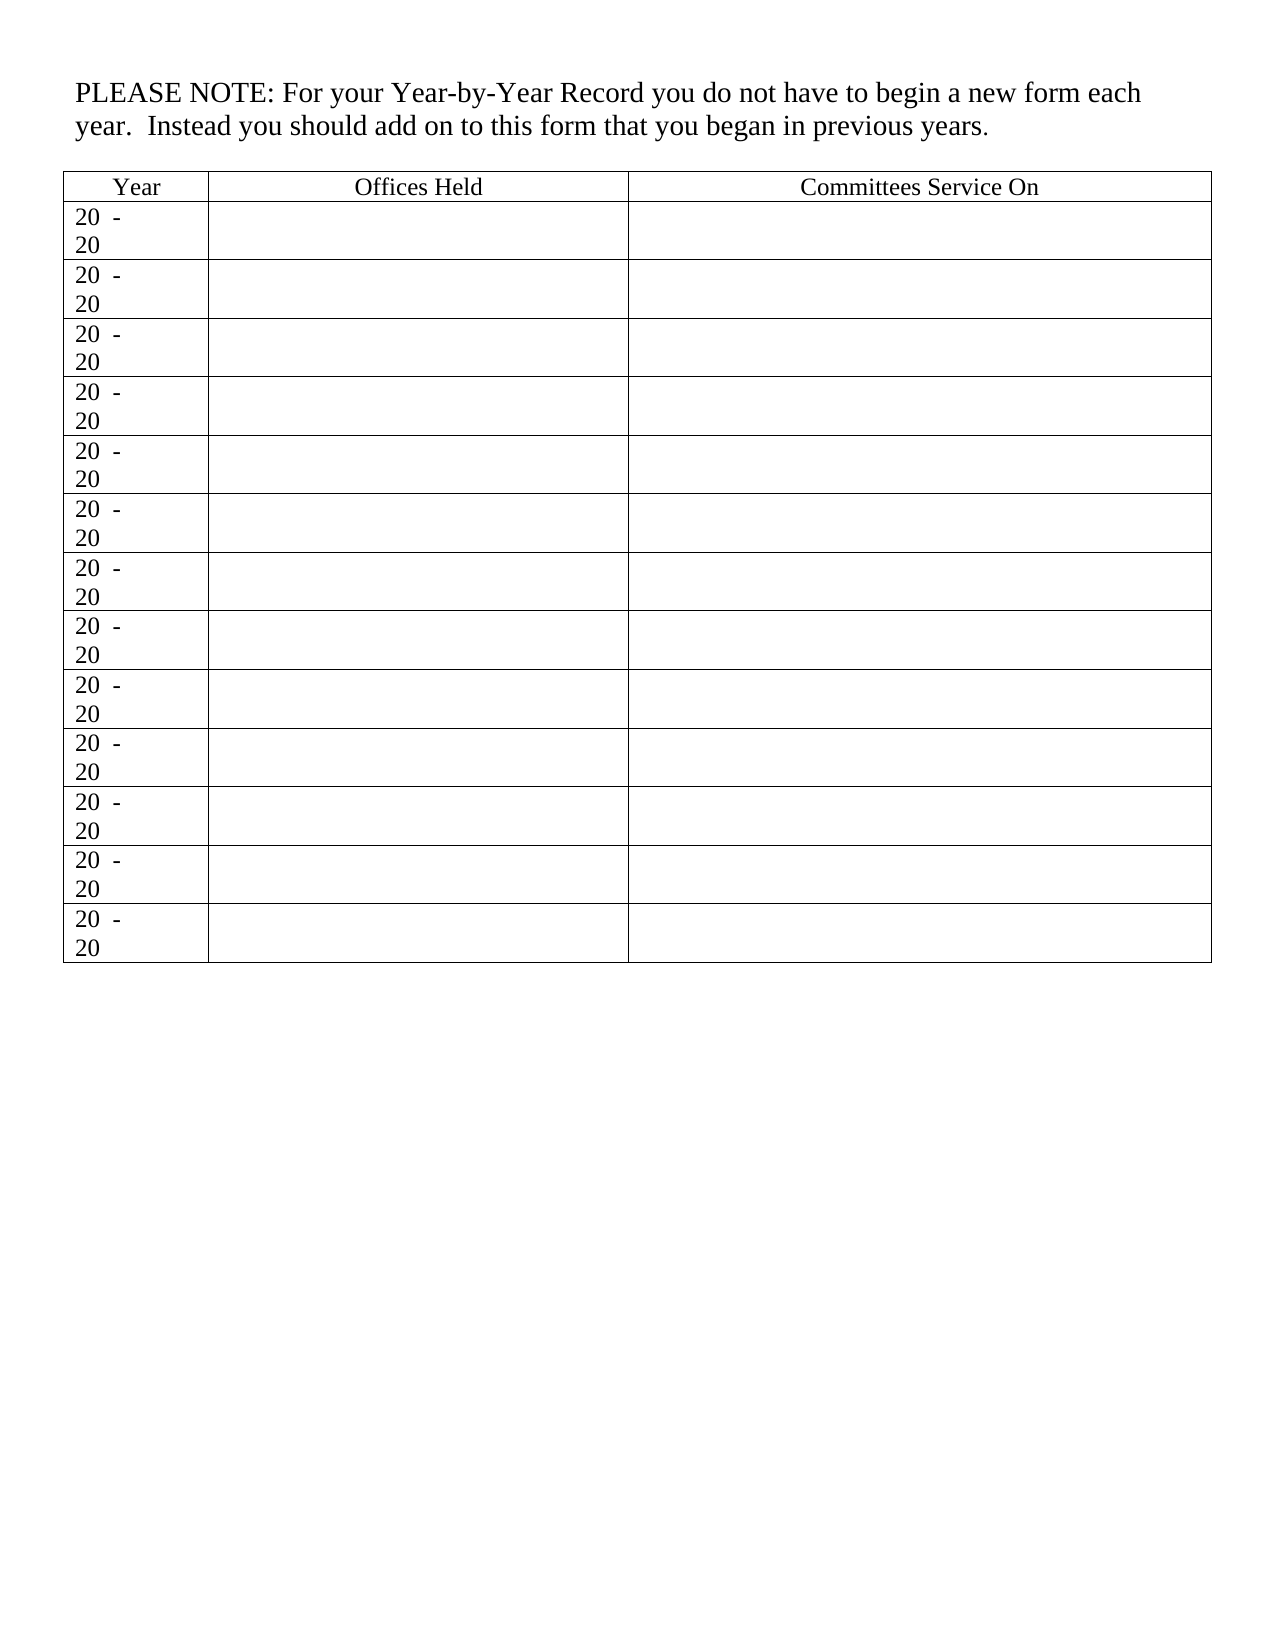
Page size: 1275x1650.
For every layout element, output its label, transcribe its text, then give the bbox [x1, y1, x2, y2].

table_cell [629, 670, 1211, 727]
table_cell 20 - 20 [64, 729, 208, 786]
table_cell [629, 553, 1211, 610]
table_cell [209, 904, 628, 962]
table_cell [629, 787, 1211, 844]
table_cell [209, 319, 628, 376]
table_cell [629, 494, 1211, 552]
table_cell 20 - 20 [64, 202, 208, 259]
table_cell [629, 904, 1211, 962]
table_cell 20 - 20 [64, 670, 208, 727]
table_cell [209, 436, 628, 493]
table_cell [629, 202, 1211, 259]
table_cell [629, 377, 1211, 435]
table_cell [629, 729, 1211, 786]
table_cell [209, 729, 628, 786]
table_cell 20 - 20 [64, 553, 208, 610]
table_cell [209, 494, 628, 552]
table_cell [209, 787, 628, 844]
table_cell [209, 670, 628, 727]
table_cell [629, 846, 1211, 903]
table_cell 20 - 20 [64, 377, 208, 435]
table_header [629, 172, 1211, 201]
table_cell [209, 260, 628, 318]
table_cell [209, 202, 628, 259]
table_cell 20 - 20 [64, 494, 208, 552]
table_header [209, 172, 628, 201]
table_cell 20 - 20 [64, 846, 208, 903]
table_cell 20 - 20 [64, 260, 208, 318]
table_cell [209, 846, 628, 903]
table_cell 20 - 20 [64, 611, 208, 669]
table_cell 20 - 20 [64, 436, 208, 493]
table_cell [629, 436, 1211, 493]
table_cell 20 - 20 [64, 319, 208, 376]
table_cell [209, 553, 628, 610]
table_cell [629, 260, 1211, 318]
table_cell [209, 377, 628, 435]
table_header [64, 172, 208, 201]
table_cell [209, 611, 628, 669]
table_cell 20 - 20 [64, 904, 208, 962]
table_cell [629, 319, 1211, 376]
table_cell [629, 611, 1211, 669]
table_cell 20 - 20 [64, 787, 208, 844]
